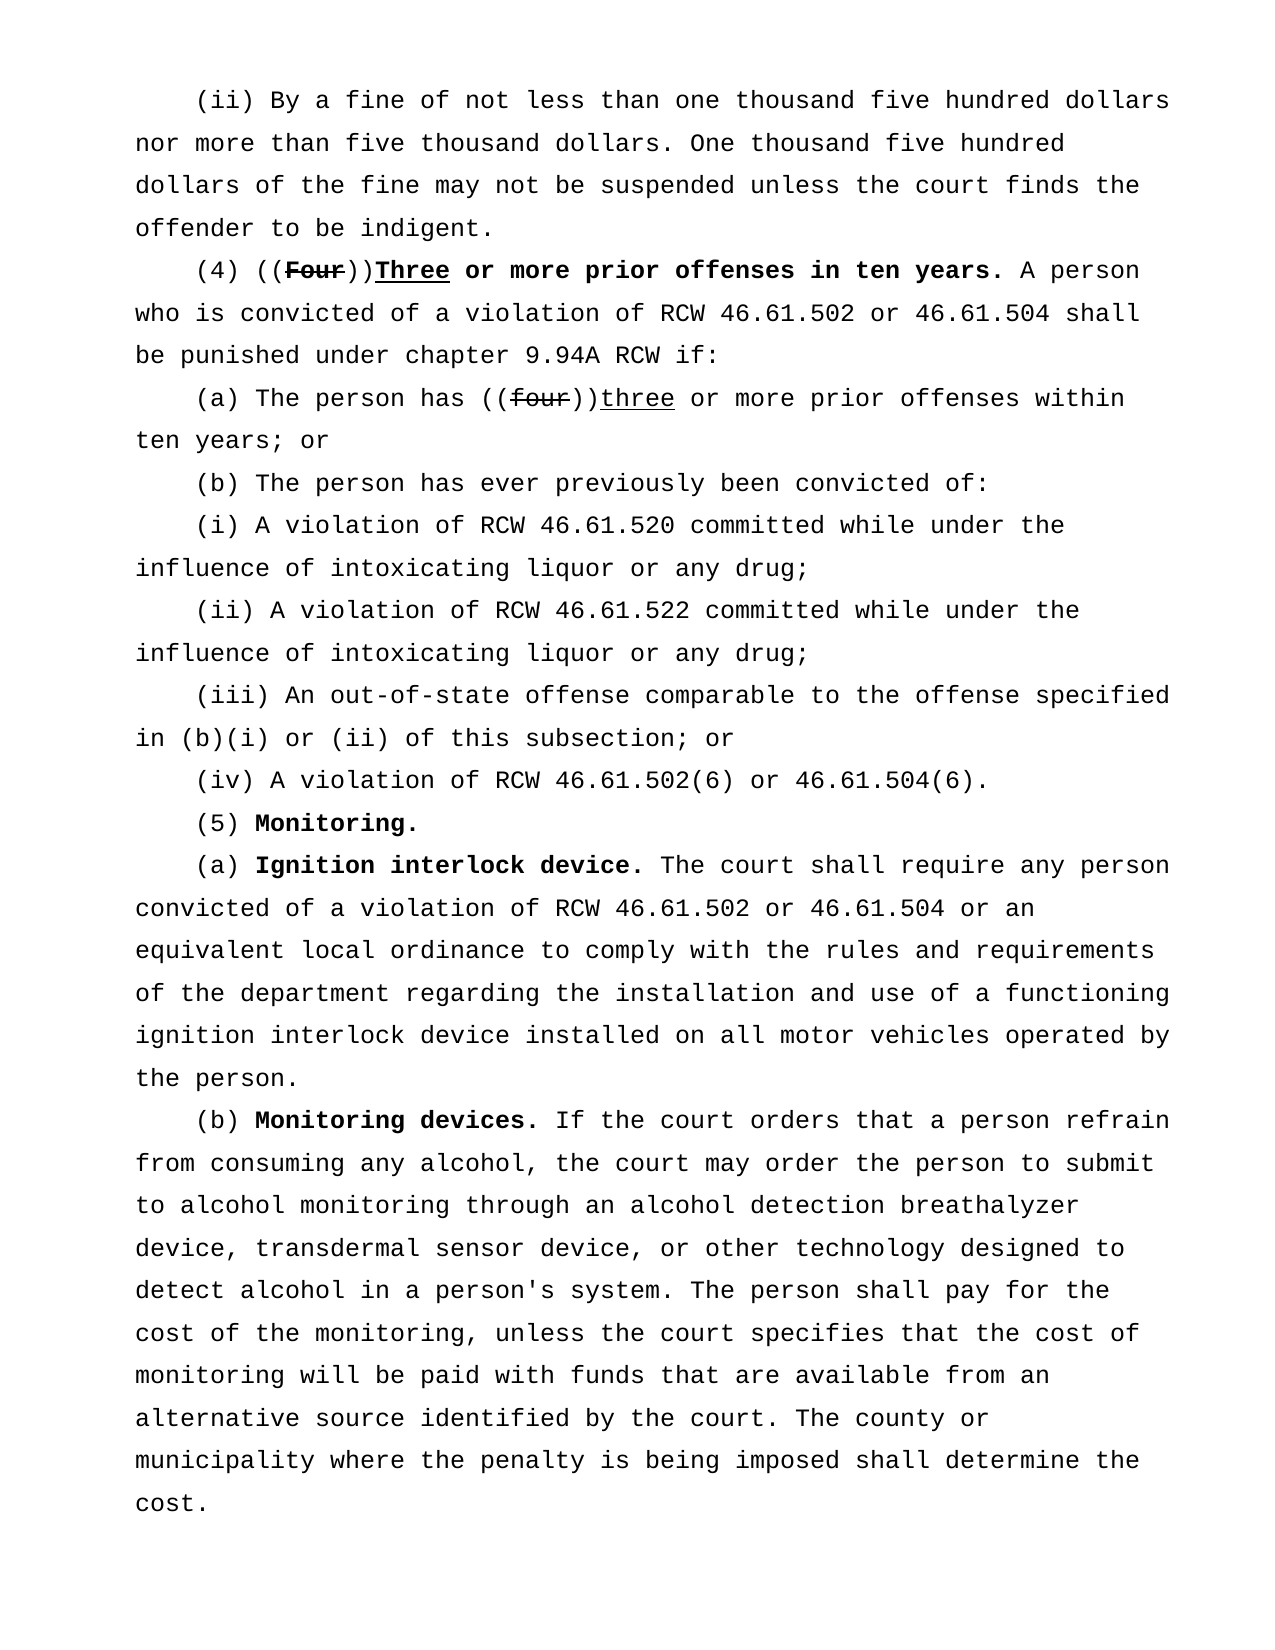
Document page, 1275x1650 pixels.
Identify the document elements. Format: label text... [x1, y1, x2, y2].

text (ii) By a fine of not less than one thousand five hundred dollars nor more than five thousand dollars. One thousand five hundred dollars of the fine may not be suspended unless the court finds the offender to be indigent. [135, 75, 1170, 245]
text (iv) A violation of RCW 46.61.502(6) or 46.61.504(6). [135, 755, 1170, 797]
text (a) Ignition interlock device. The court shall require any person convicted of a violation of RCW 46.61.502 or 46.61.504 or an equivalent local ordinance to comply with the rules and requirements of the department regarding the installation and use of a functioning ignition interlock device installed on all motor vehicles operated by the person. [135, 840, 1170, 1095]
text (a) The person has ((four))three or more prior offenses within ten years; or [135, 372, 1170, 457]
text (b) Monitoring devices. If the court orders that a person refrain from consuming any alcohol, the court may order the person to submit to alcohol monitoring through an alcohol detection breathalyzer device, transdermal sensor device, or other technology designed to detect alcohol in a person's system. The person shall pay for the cost of the monitoring, unless the court specifies that the cost of monitoring will be paid with funds that are available from an alternative source identified by the court. The county or municipality where the penalty is being imposed shall determine the cost. [135, 1095, 1170, 1520]
text (5) Monitoring. [135, 797, 1170, 840]
text (ii) A violation of RCW 46.61.522 committed while under the influence of intoxicating liquor or any drug; [135, 585, 1170, 670]
text (iii) An out-of-state offense comparable to the offense specified in (b)(i) or (ii) of this subsection; or [135, 670, 1170, 755]
text (4) ((Four))Three or more prior offenses in ten years. A person who is convicted of a violation of RCW 46.61.502 or 46.61.504 shall be punished under chapter 9.94A RCW if: [135, 245, 1170, 372]
text (i) A violation of RCW 46.61.520 committed while under the influence of intoxicating liquor or any drug; [135, 500, 1170, 585]
text (b) The person has ever previously been convicted of: [135, 457, 1170, 500]
